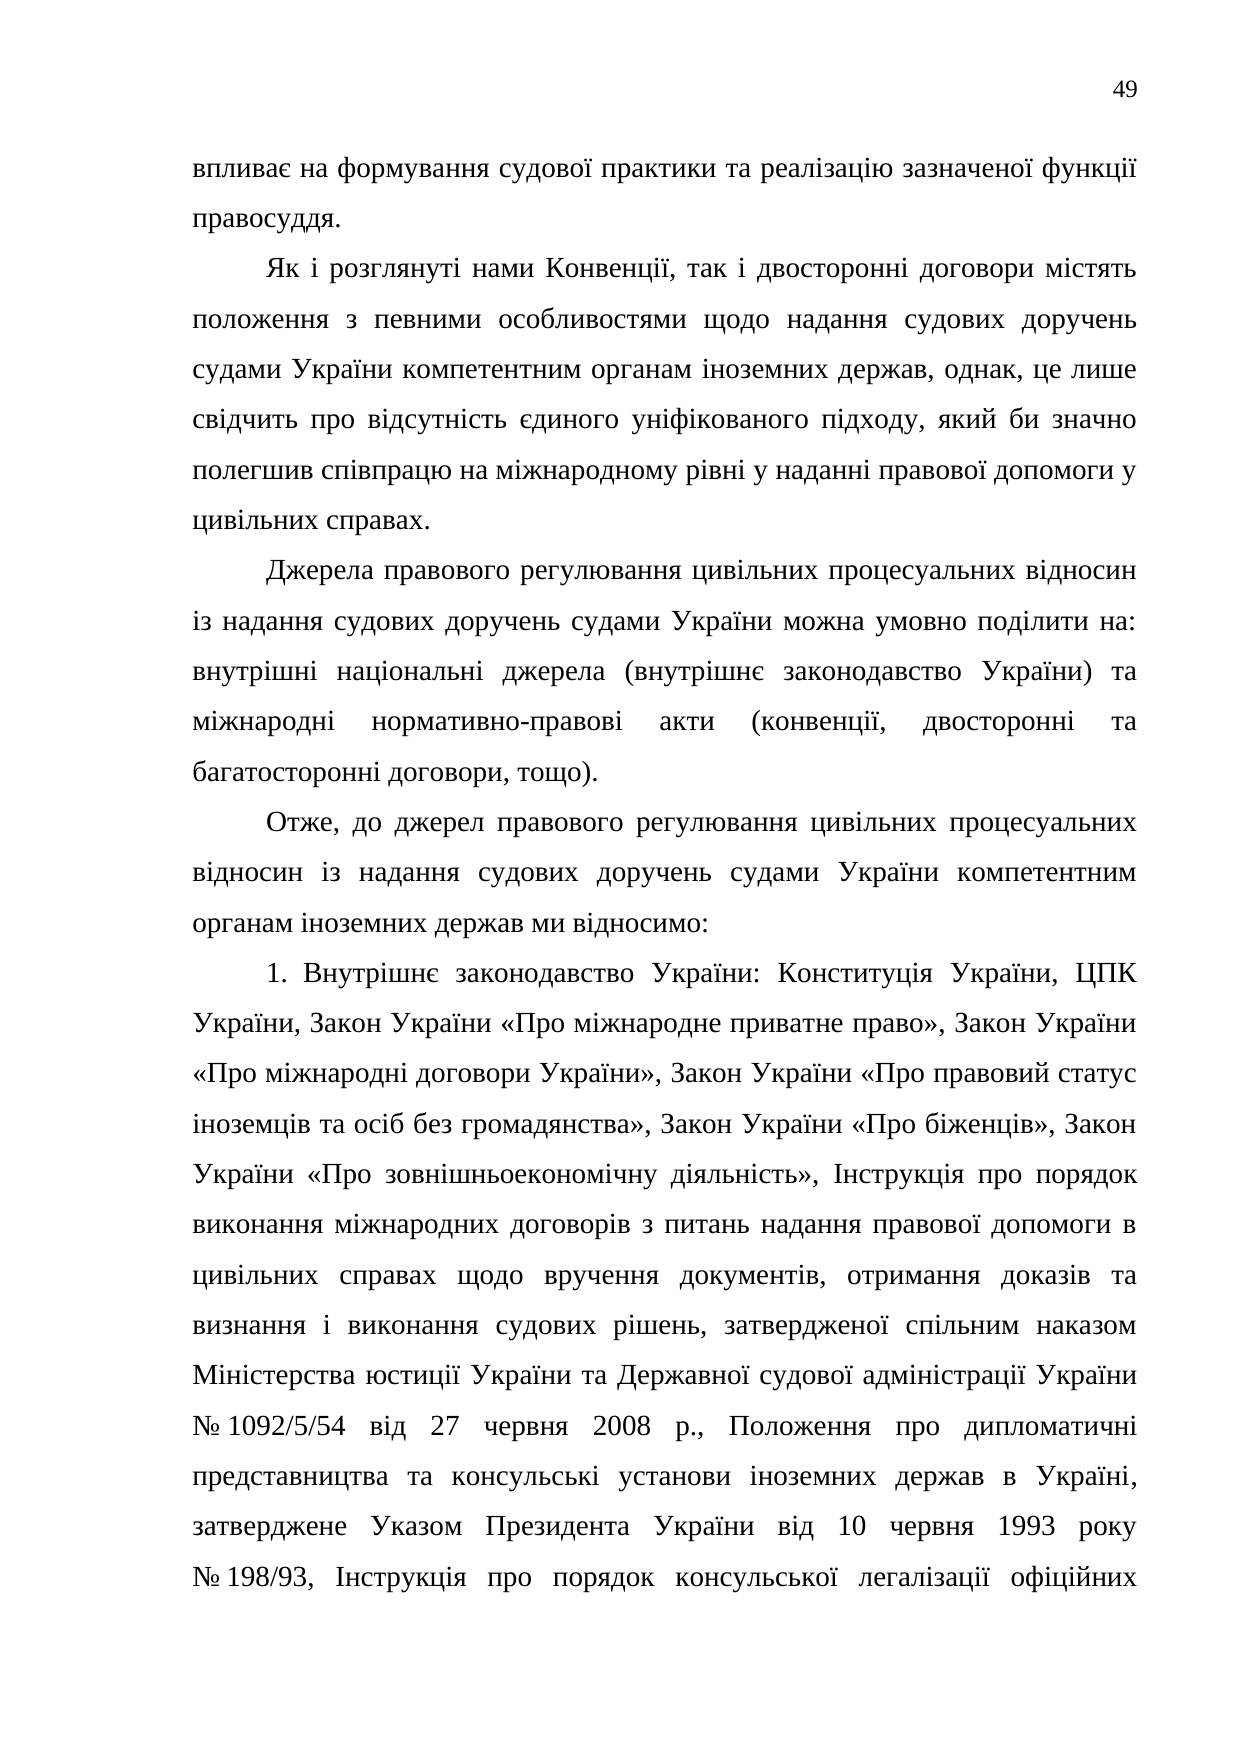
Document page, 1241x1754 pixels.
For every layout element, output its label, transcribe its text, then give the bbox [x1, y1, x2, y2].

text Джерела правового регулювання цивільних процесуальних відносин із надання судових доручень судами України можна умовно поділити на: внутрішні національні джерела (внутрішнє законодавство України) та міжнародні нормативно-правові акти (конвенції, двосторонні та багатосторонні договори, тощо). [192, 552, 1138, 787]
text Отже, до джерел правового регулювання цивільних процесуальних відносин із надання судових доручень судами України компетентним органам іноземних держав ми відносимо: [192, 804, 1138, 938]
text Як і розглянуті нами Конвенції, так і двосторонні договори містять положення з певними особливостями щодо надання судових доручень судами України компетентним органам іноземних держав, однак, це лише свідчить про відсутність єдиного уніфікованого підходу, який би значно полегшив співпрацю на міжнародному рівні у наданні правової допомоги у цивільних справах. [192, 251, 1138, 536]
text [192, 150, 1138, 234]
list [192, 955, 1138, 1592]
